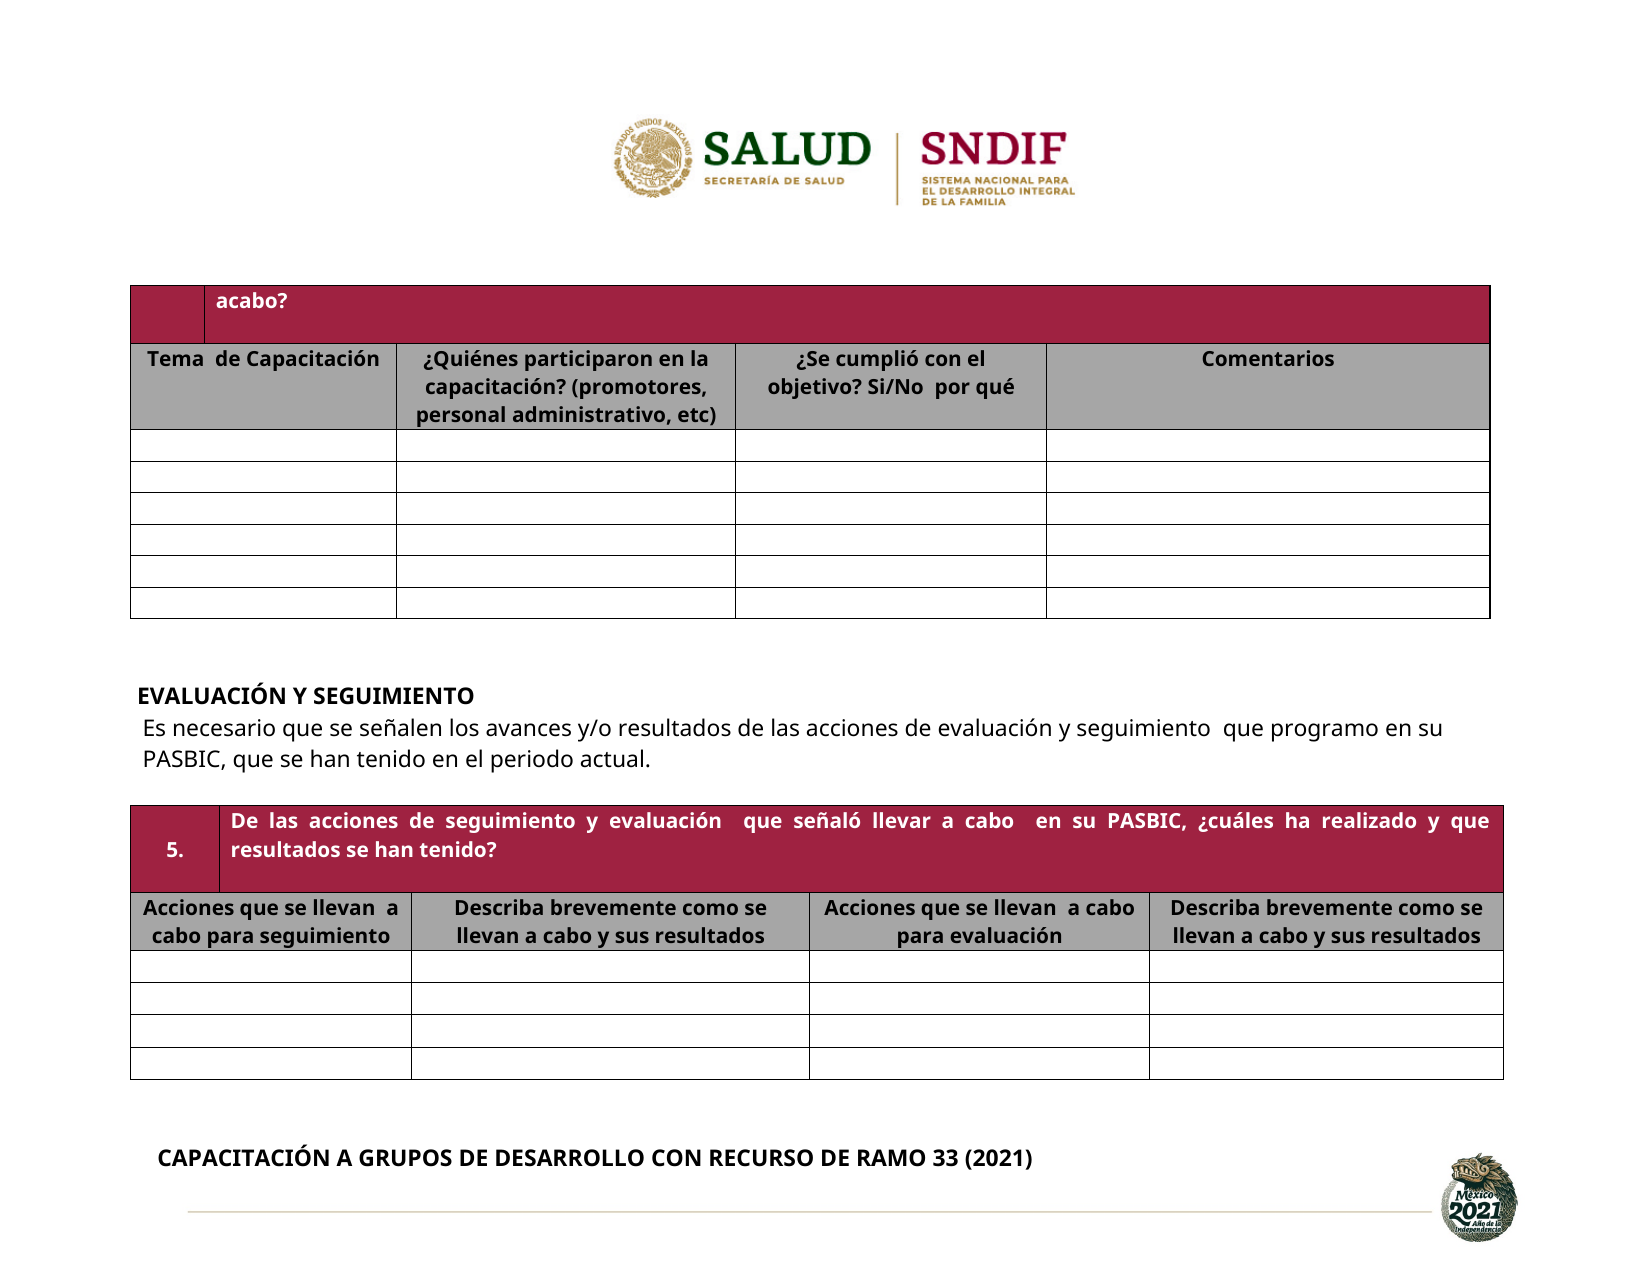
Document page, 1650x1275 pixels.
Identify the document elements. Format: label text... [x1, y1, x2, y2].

table_cell [131, 1015, 411, 1047]
table_cell [1150, 1015, 1503, 1047]
table_cell [131, 556, 396, 587]
table_header 5. [131, 806, 219, 892]
table_cell [736, 556, 1046, 587]
picture [139, 1142, 1559, 1261]
table_cell [810, 983, 1149, 1014]
table_cell [810, 1048, 1149, 1079]
table_cell [397, 588, 735, 618]
text Es necesario que se señalen los avances y/o resultados de las acciones de evaluación y seguimiento que programo en su PASBIC, que se han tenido en el periodo actual. [142, 712, 1502, 774]
table_cell Acciones que se llevan a cabo para seguimiento [131, 893, 411, 950]
text CAPACITACIÓN A GRUPOS DE DESARROLLO CON RECURSO DE RAMO 33 (2021) [83, 1142, 1502, 1174]
table_cell [131, 983, 411, 1014]
table_cell [1150, 951, 1503, 982]
table_cell [397, 525, 735, 555]
picture [178, 0, 1502, 267]
table_cell [736, 493, 1046, 524]
table_cell Comentarios [1047, 344, 1489, 429]
table_cell [736, 462, 1046, 492]
table_cell [1047, 525, 1489, 555]
table_cell [810, 1015, 1149, 1047]
table_cell [1047, 430, 1489, 461]
table_cell ¿Se cumplió con el objetivo? Si/No por qué [736, 344, 1046, 429]
table_cell [1047, 462, 1489, 492]
table_cell [131, 462, 396, 492]
table_cell Describa brevemente como se llevan a cabo y sus resultados [412, 893, 809, 950]
table_cell [736, 525, 1046, 555]
table_cell [412, 1048, 809, 1079]
table_cell [397, 493, 735, 524]
table_cell [1047, 493, 1489, 524]
table_cell [412, 951, 809, 982]
table_cell [397, 556, 735, 587]
table_cell [736, 430, 1046, 461]
table_cell [736, 588, 1046, 618]
table_cell Describa brevemente como se llevan a cabo y sus resultados [1150, 893, 1503, 950]
table_cell [810, 951, 1149, 982]
table_header De las acciones de seguimiento y evaluación que señaló llevar a cabo en su PASBIC, ¿cuáles ha realizado y que resultados se han tenido? [220, 806, 1503, 892]
table_cell [1047, 588, 1489, 618]
table_cell [131, 430, 396, 461]
table_cell [131, 493, 396, 524]
table_cell [1150, 1048, 1503, 1079]
table_cell [397, 462, 735, 492]
table_cell [131, 525, 396, 555]
table_cell Acciones que se llevan a cabo para evaluación [810, 893, 1149, 950]
table_cell [1150, 983, 1503, 1014]
table_cell [131, 1048, 411, 1079]
table_cell Tema de Capacitación [131, 344, 396, 429]
table_header ¿De las Acciones de Capacitación que se plantearon en su PASBIC al personal hasta el momento cuáles se han llevado acabo? [205, 286, 1489, 343]
table_cell [412, 1015, 809, 1047]
text EVALUACIÓN Y SEGUIMIENTO [83, 680, 1502, 712]
table_cell [397, 430, 735, 461]
table_cell [1047, 556, 1489, 587]
table_cell [412, 983, 809, 1014]
table_header 4. [131, 286, 204, 343]
table_cell ¿Quiénes participaron en la capacitación? (promotores, personal administrativo, etc) [397, 344, 735, 429]
table_cell [131, 588, 396, 618]
table_cell [131, 951, 411, 982]
